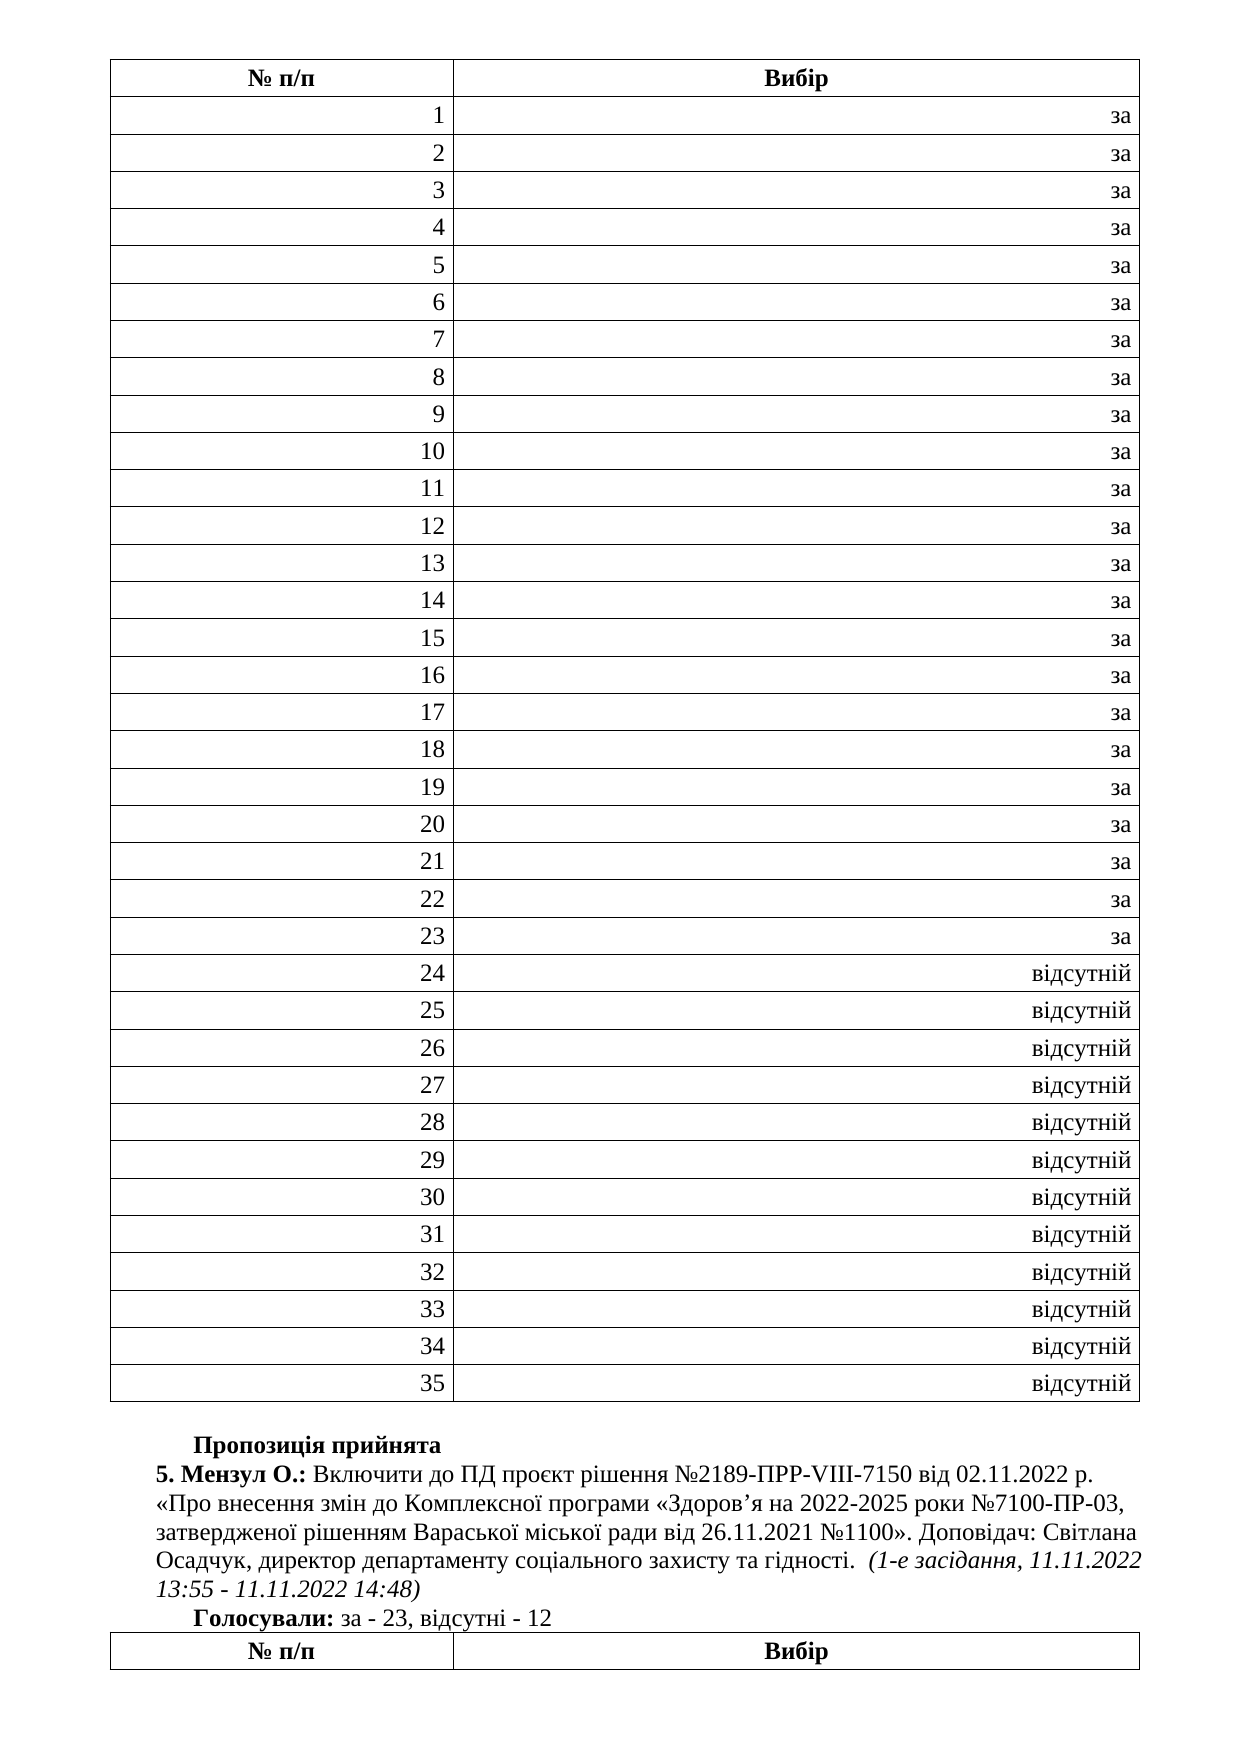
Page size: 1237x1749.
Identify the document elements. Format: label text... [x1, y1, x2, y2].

table_cell відсутній [454, 1141, 1139, 1178]
table_cell відсутній [454, 1216, 1139, 1252]
table_cell відсутній [454, 1067, 1139, 1103]
table_cell 22 [111, 880, 453, 917]
table_cell відсутній [454, 1104, 1139, 1140]
table_cell 8 [111, 358, 453, 394]
table_cell 17 [111, 694, 453, 730]
table_cell 20 [111, 806, 453, 842]
table_cell 12 [111, 507, 453, 544]
table_cell за [454, 694, 1139, 730]
table_cell за [454, 806, 1139, 842]
table_cell за [454, 470, 1139, 506]
table_cell 18 [111, 731, 453, 767]
table_cell відсутній [454, 955, 1139, 991]
table_cell за [454, 209, 1139, 245]
table_cell 29 [111, 1141, 453, 1178]
table_cell 27 [111, 1067, 453, 1103]
table_header № п/п [111, 1633, 453, 1669]
table_cell 9 [111, 396, 453, 432]
table_cell за [454, 507, 1139, 544]
table_cell 30 [111, 1179, 453, 1215]
table_cell 7 [111, 321, 453, 357]
table_cell за [454, 433, 1139, 469]
table_cell 35 [111, 1365, 453, 1401]
table_cell 14 [111, 582, 453, 618]
table_cell за [454, 135, 1139, 171]
table_cell 32 [111, 1253, 453, 1289]
table_cell за [454, 284, 1139, 320]
table_cell 11 [111, 470, 453, 506]
table_cell відсутній [454, 1291, 1139, 1327]
table_header № п/п [111, 60, 453, 96]
table_cell 34 [111, 1328, 453, 1364]
table_cell за [454, 321, 1139, 357]
table_cell 21 [111, 843, 453, 879]
text 5. Мензул О.: Включити до ПД проєкт рішення №2189-ПРР-VIII-7150 від 02.11.2022 р. «Про внесення змін до Комплексної програми «Здоров’я на 2022-2025 роки №7100-ПР-03, затвердженої рішенням Вараської міської ради від 26.11.2021 №1100». Доповідач: Світлана Осадчук, директор департаменту соціального захисту та гідності. (1-е засідання, 11.11.2022 13:55 - 11.11.2022 14:48) [156, 1459, 1148, 1603]
table_cell за [454, 97, 1139, 133]
table_cell за [454, 731, 1139, 767]
table_cell 28 [111, 1104, 453, 1140]
table_cell за [454, 843, 1139, 879]
text Пропозиція прийнята [193, 1402, 1148, 1459]
table_header Вибір [454, 1633, 1139, 1669]
text Голосували: за - 23, відсутні - 12 [193, 1603, 1148, 1632]
table_cell 16 [111, 657, 453, 693]
table_cell відсутній [454, 1030, 1139, 1066]
table_cell 23 [111, 918, 453, 954]
table_cell 31 [111, 1216, 453, 1252]
table_cell 4 [111, 209, 453, 245]
table_cell за [454, 657, 1139, 693]
table_cell за [454, 246, 1139, 283]
table_cell 13 [111, 545, 453, 581]
table_cell 3 [111, 172, 453, 208]
table_cell відсутній [454, 1365, 1139, 1401]
table_cell відсутній [454, 1328, 1139, 1364]
table_cell 10 [111, 433, 453, 469]
table_cell за [454, 358, 1139, 394]
table_cell за [454, 172, 1139, 208]
table_cell відсутній [454, 1179, 1139, 1215]
table_cell відсутній [454, 992, 1139, 1028]
table_cell 6 [111, 284, 453, 320]
table_cell за [454, 769, 1139, 805]
table_cell за [454, 918, 1139, 954]
table_cell за [454, 545, 1139, 581]
table_cell за [454, 619, 1139, 656]
table_cell 33 [111, 1291, 453, 1327]
table_cell 25 [111, 992, 453, 1028]
table_cell 26 [111, 1030, 453, 1066]
table_cell 19 [111, 769, 453, 805]
table_header Вибір [454, 60, 1139, 96]
table_cell 24 [111, 955, 453, 991]
table_cell 1 [111, 97, 453, 133]
table_cell 2 [111, 135, 453, 171]
table_cell 15 [111, 619, 453, 656]
table_cell за [454, 880, 1139, 917]
table_cell відсутній [454, 1253, 1139, 1289]
table_cell за [454, 582, 1139, 618]
table_cell за [454, 396, 1139, 432]
table_cell 5 [111, 246, 453, 283]
